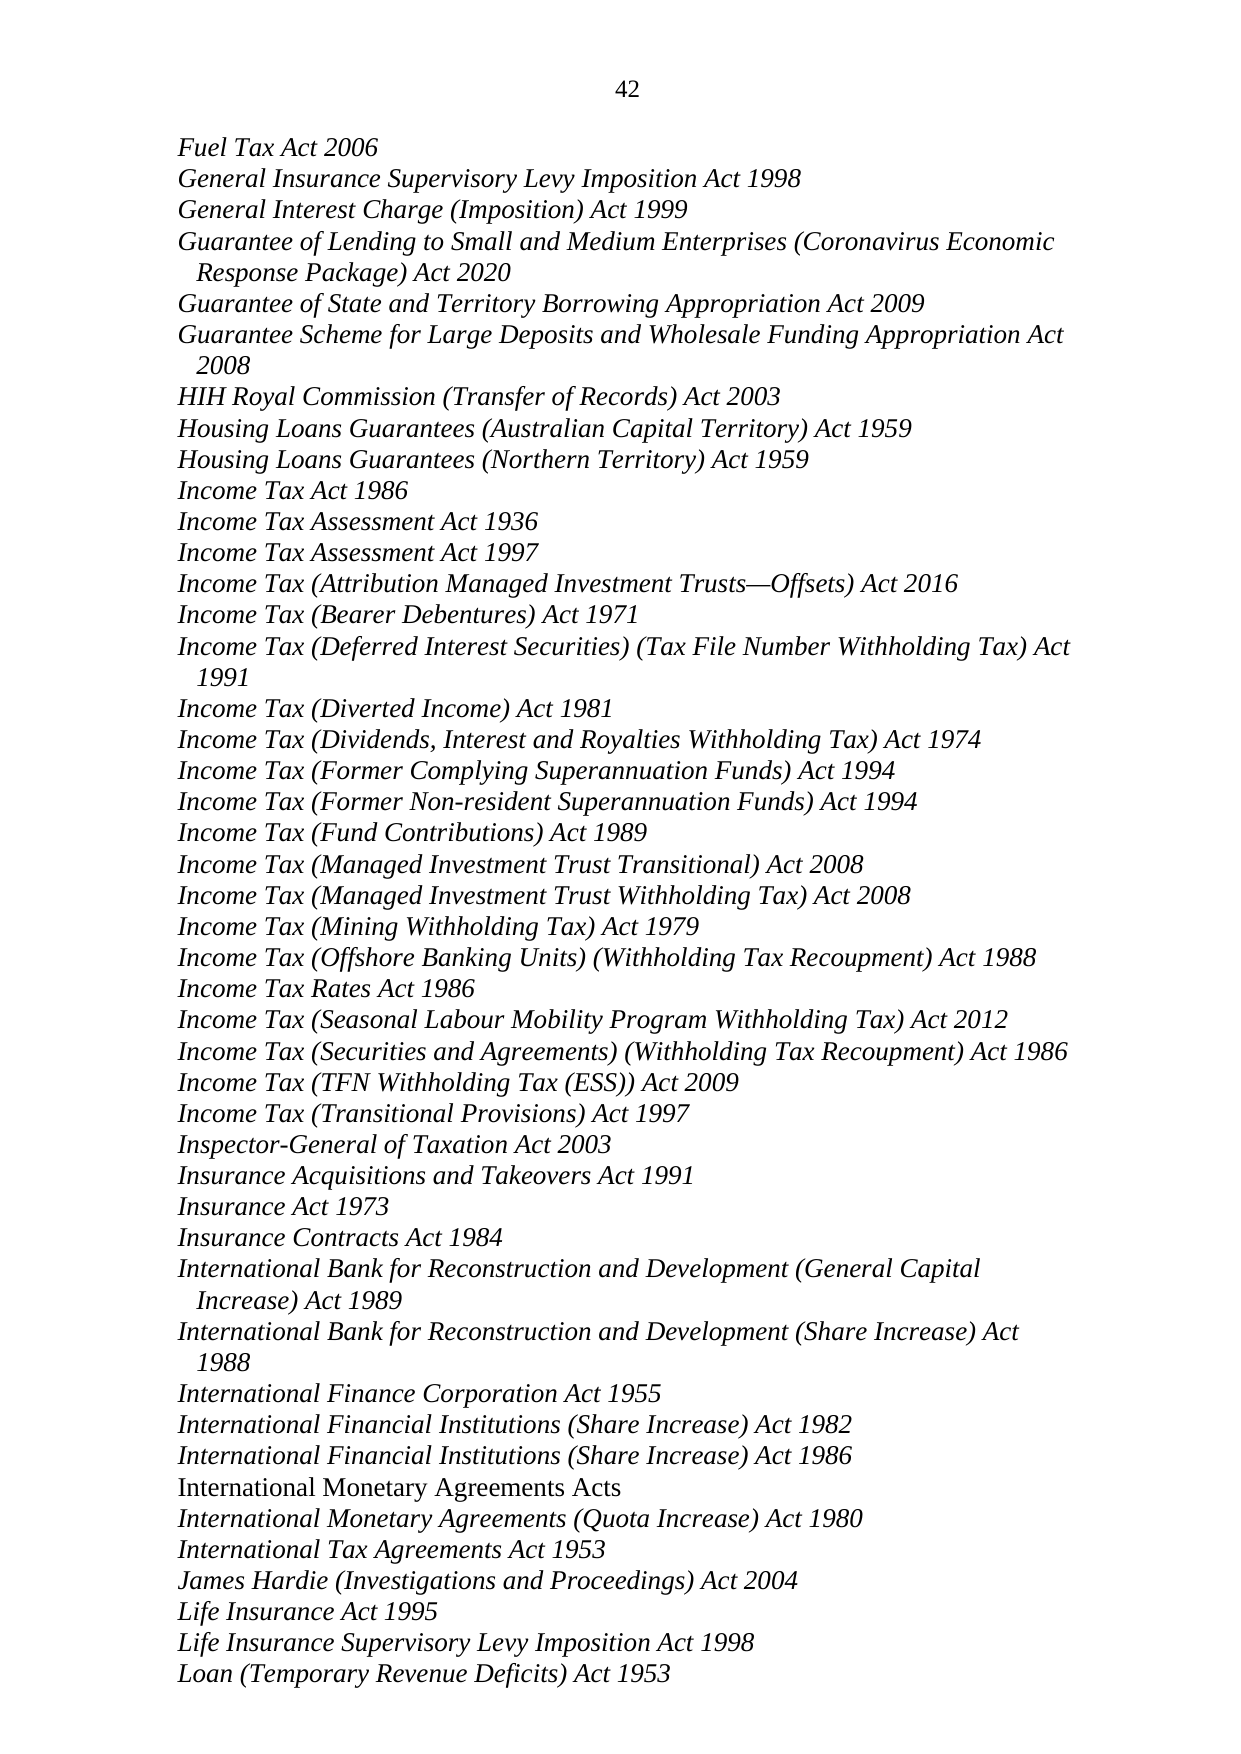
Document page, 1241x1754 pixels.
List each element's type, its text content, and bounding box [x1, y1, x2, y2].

text Income Tax (Deferred Interest Securities) (Tax File Number Withholding Tax) Act 1991 [177, 630, 1078, 692]
text Income Tax (Mining Withholding Tax) Act 1979 [177, 910, 1078, 941]
text Income Tax (Dividends, Interest and Royalties Withholding Tax) Act 1974 [177, 723, 1078, 754]
text Income Tax Assessment Act 1936 [177, 505, 1078, 536]
text General Insurance Supervisory Levy Imposition Act 1998 [177, 162, 1078, 194]
text International Bank for Reconstruction and Development (Share Increase) Act 1988 [177, 1315, 1078, 1377]
text Life Insurance Supervisory Levy Imposition Act 1998 [177, 1626, 1078, 1657]
text International Monetary Agreements (Quota Increase) Act 1980 [177, 1502, 1078, 1533]
text Income Tax (Fund Contributions) Act 1989 [177, 817, 1078, 848]
text Income Tax (Attribution Managed Investment Trusts—Offsets) Act 2016 [177, 567, 1078, 598]
text Inspector-General of Taxation Act 2003 [177, 1128, 1078, 1159]
text Fuel Tax Act 2006 [177, 131, 1078, 162]
text Insurance Acquisitions and Takeovers Act 1991 [177, 1159, 1078, 1190]
text International Financial Institutions (Share Increase) Act 1982 [177, 1408, 1078, 1439]
text Housing Loans Guarantees (Australian Capital Territory) Act 1959 [177, 412, 1078, 443]
text International Finance Corporation Act 1955 [177, 1377, 1078, 1408]
text Income Tax (Former Complying Superannuation Funds) Act 1994 [177, 754, 1078, 785]
text Income Tax (Managed Investment Trust Transitional) Act 2008 [177, 848, 1078, 879]
text Guarantee of State and Territory Borrowing Appropriation Act 2009 [177, 287, 1078, 318]
text Life Insurance Act 1995 [177, 1595, 1078, 1626]
text Guarantee Scheme for Large Deposits and Wholesale Funding Appropriation Act 2008 [177, 318, 1078, 381]
text Income Tax (Diverted Income) Act 1981 [177, 692, 1078, 723]
text Income Tax (Offshore Banking Units) (Withholding Tax Recoupment) Act 1988 [177, 941, 1078, 972]
text Income Tax Assessment Act 1997 [177, 536, 1078, 567]
text HIH Royal Commission (Transfer of Records) Act 2003 [177, 381, 1078, 412]
text Income Tax (Transitional Provisions) Act 1997 [177, 1097, 1078, 1128]
text General Interest Charge (Imposition) Act 1999 [177, 194, 1078, 225]
text Income Tax (Securities and Agreements) (Withholding Tax Recoupment) Act 1986 [177, 1034, 1078, 1066]
text James Hardie (Investigations and Proceedings) Act 2004 [177, 1564, 1078, 1595]
text Income Tax (Seasonal Labour Mobility Program Withholding Tax) Act 2012 [177, 1003, 1078, 1034]
text Income Tax Act 1986 [177, 474, 1078, 505]
text Income Tax (Former Non-resident Superannuation Funds) Act 1994 [177, 785, 1078, 817]
text Loan (Temporary Revenue Deficits) Act 1953 [177, 1657, 1078, 1689]
text Housing Loans Guarantees (Northern Territory) Act 1959 [177, 443, 1078, 474]
text Income Tax (Managed Investment Trust Withholding Tax) Act 2008 [177, 879, 1078, 910]
text Income Tax Rates Act 1986 [177, 972, 1078, 1003]
text Income Tax (Bearer Debentures) Act 1971 [177, 598, 1078, 630]
text Insurance Act 1973 [177, 1190, 1078, 1221]
text Insurance Contracts Act 1984 [177, 1221, 1078, 1253]
text International Monetary Agreements Acts [177, 1471, 1078, 1502]
text Income Tax (TFN Withholding Tax (ESS)) Act 2009 [177, 1066, 1078, 1097]
text Guarantee of Lending to Small and Medium Enterprises (Coronavirus Economic Response Package) Act 2020 [177, 225, 1078, 287]
text International Financial Institutions (Share Increase) Act 1986 [177, 1439, 1078, 1471]
text International Tax Agreements Act 1953 [177, 1533, 1078, 1564]
text International Bank for Reconstruction and Development (General Capital Increase) Act 1989 [177, 1253, 1078, 1315]
